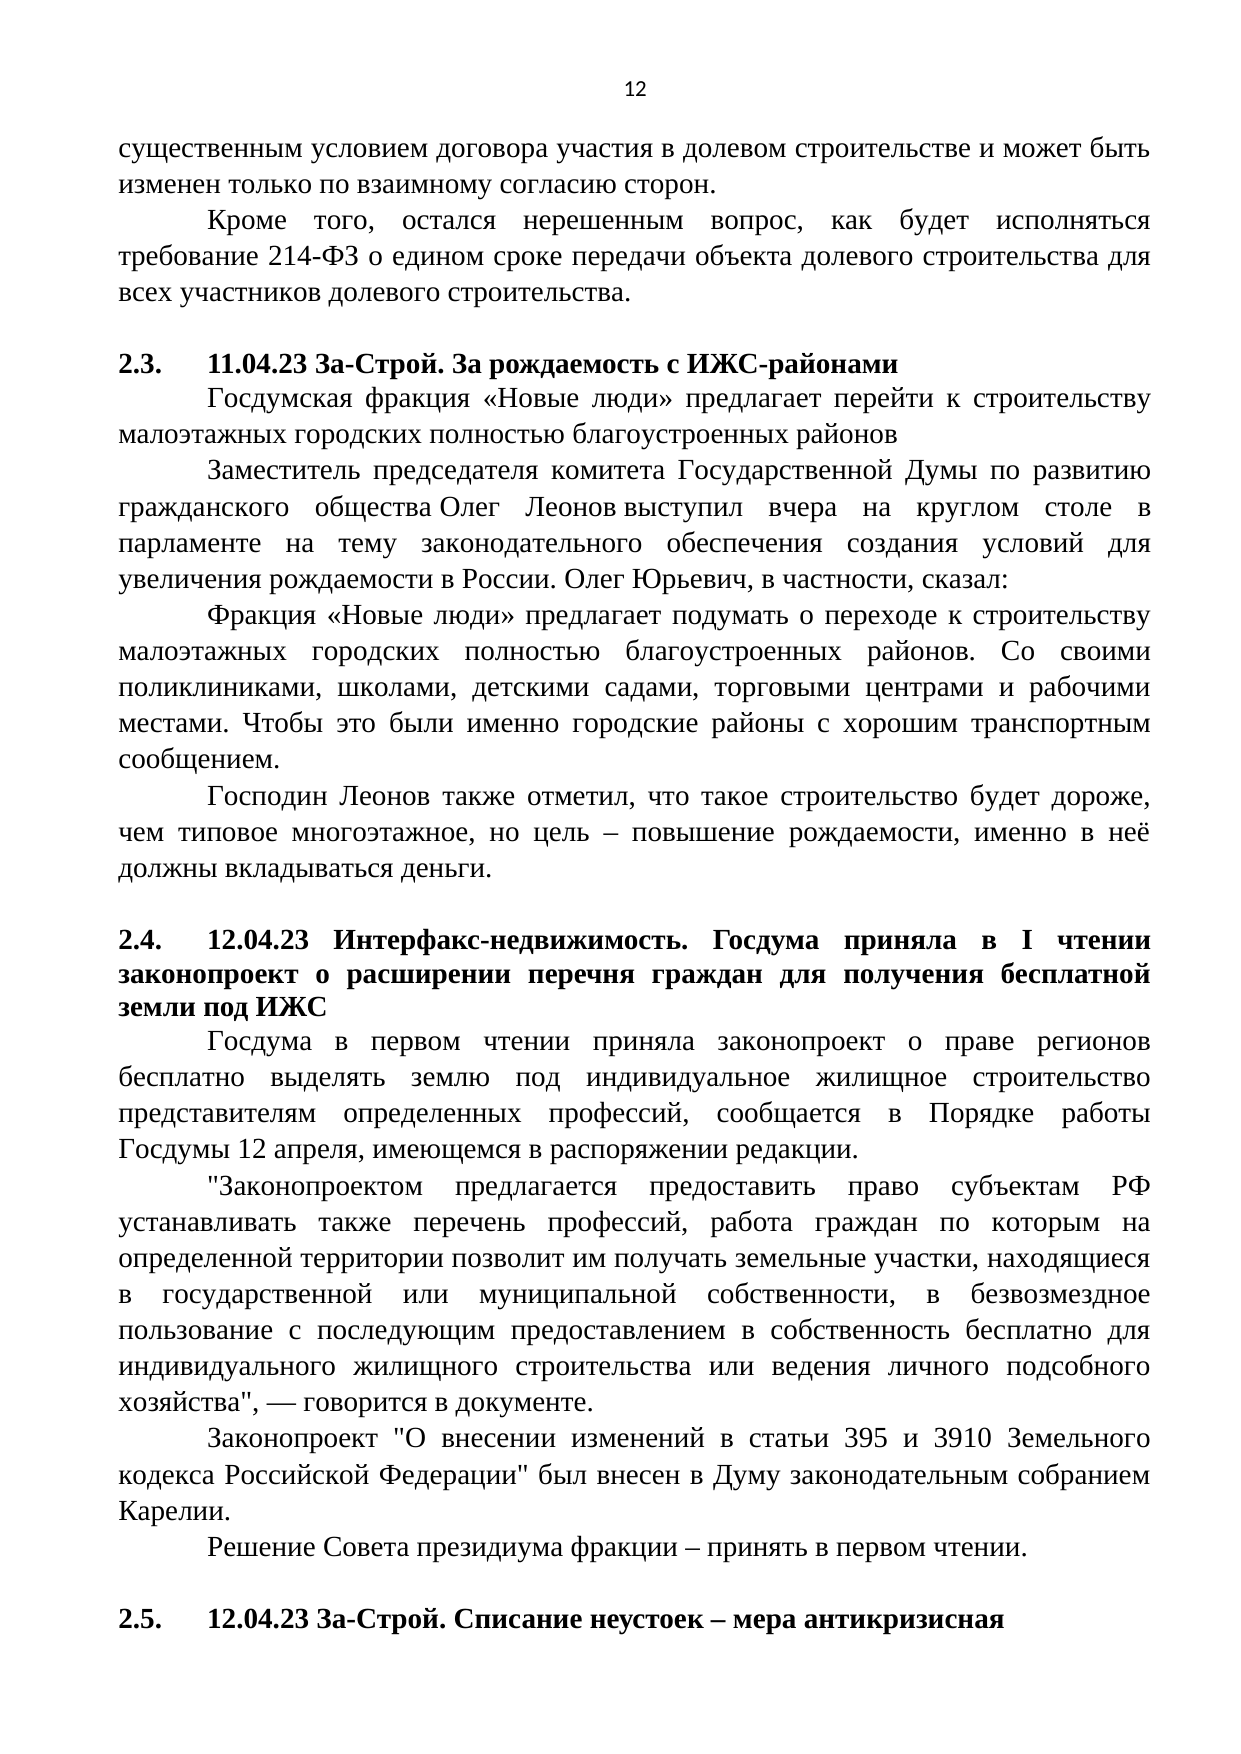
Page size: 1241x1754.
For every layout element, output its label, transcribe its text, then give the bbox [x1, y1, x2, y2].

subtitle 11.04.23 За-Строй. За рождаемость с ИЖС-районами [118, 347, 1152, 380]
subtitle 12.04.23 Интерфакс-недвижимость. Госдума приняла в I чтении законопроект о расширении перечня граждан для получения бесплатной земли под ИЖС [118, 922, 1152, 1023]
text "Законопроектом предлагается предоставить право субъектам РФ устанавливать также перечень профессий, работа граждан по которым на определенной территории позволит им получать земельные участки, находящиеся в государственной или муниципальной собственности, в безвозмездное пользование с последующим предоставлением в собственность бесплатно для индивидуального жилищного строительства или ведения личного подсобного хозяйства", — говорится в документе. [118, 1168, 1152, 1418]
text Заместитель председателя комитета Государственной Думы по развитию гражданского общества Олег Леонов выступил вчера на круглом столе в парламенте на тему законодательного обеспечения создания условий для увеличения рождаемости в России. Олег Юрьевич, в частности, сказал: [118, 452, 1152, 594]
text Законопроект "О внесении изменений в статьи 395 и 3910 Земельного кодекса Российской Федерации" был внесен в Думу законодательным собранием Карелии. [118, 1421, 1152, 1526]
text Госдума в первом чтении приняла законопроект о праве регионов бесплатно выделять землю под индивидуальное жилищное строительство представителям определенных профессий, сообщается в Порядке работы Госдумы 12 апреля, имеющемся в распоряжении редакции. [118, 1023, 1152, 1165]
text Господин Леонов также отметил, что такое строительство будет дороже, чем типовое многоэтажное, но цель – повышение рождаемости, именно в неё должны вкладываться деньги. [118, 778, 1152, 884]
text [118, 130, 1152, 199]
text Фракция «Новые люди» предлагает подумать о переходе к строительству малоэтажных городских полностью благоустроенных районов. Со своими поликлиниками, школами, детскими садами, торговыми центрами и рабочими местами. Чтобы это были именно городские районы с хорошим транспортным сообщением. [118, 597, 1152, 775]
text Кроме того, остался нерешенным вопрос, как будет исполняться требование 214-ФЗ о едином сроке передачи объекта долевого строительства для всех участников долевого строительства. [118, 202, 1152, 308]
text Решение Совета президиума фракции – принять в первом чтении. [118, 1529, 1152, 1563]
text Госдумская фракция «Новые люди» предлагает перейти к строительству малоэтажных городских полностью благоустроенных районов [118, 380, 1152, 450]
subtitle 12.04.23 За-Строй. Списание неустоек – мера антикризисная [118, 1601, 1152, 1635]
